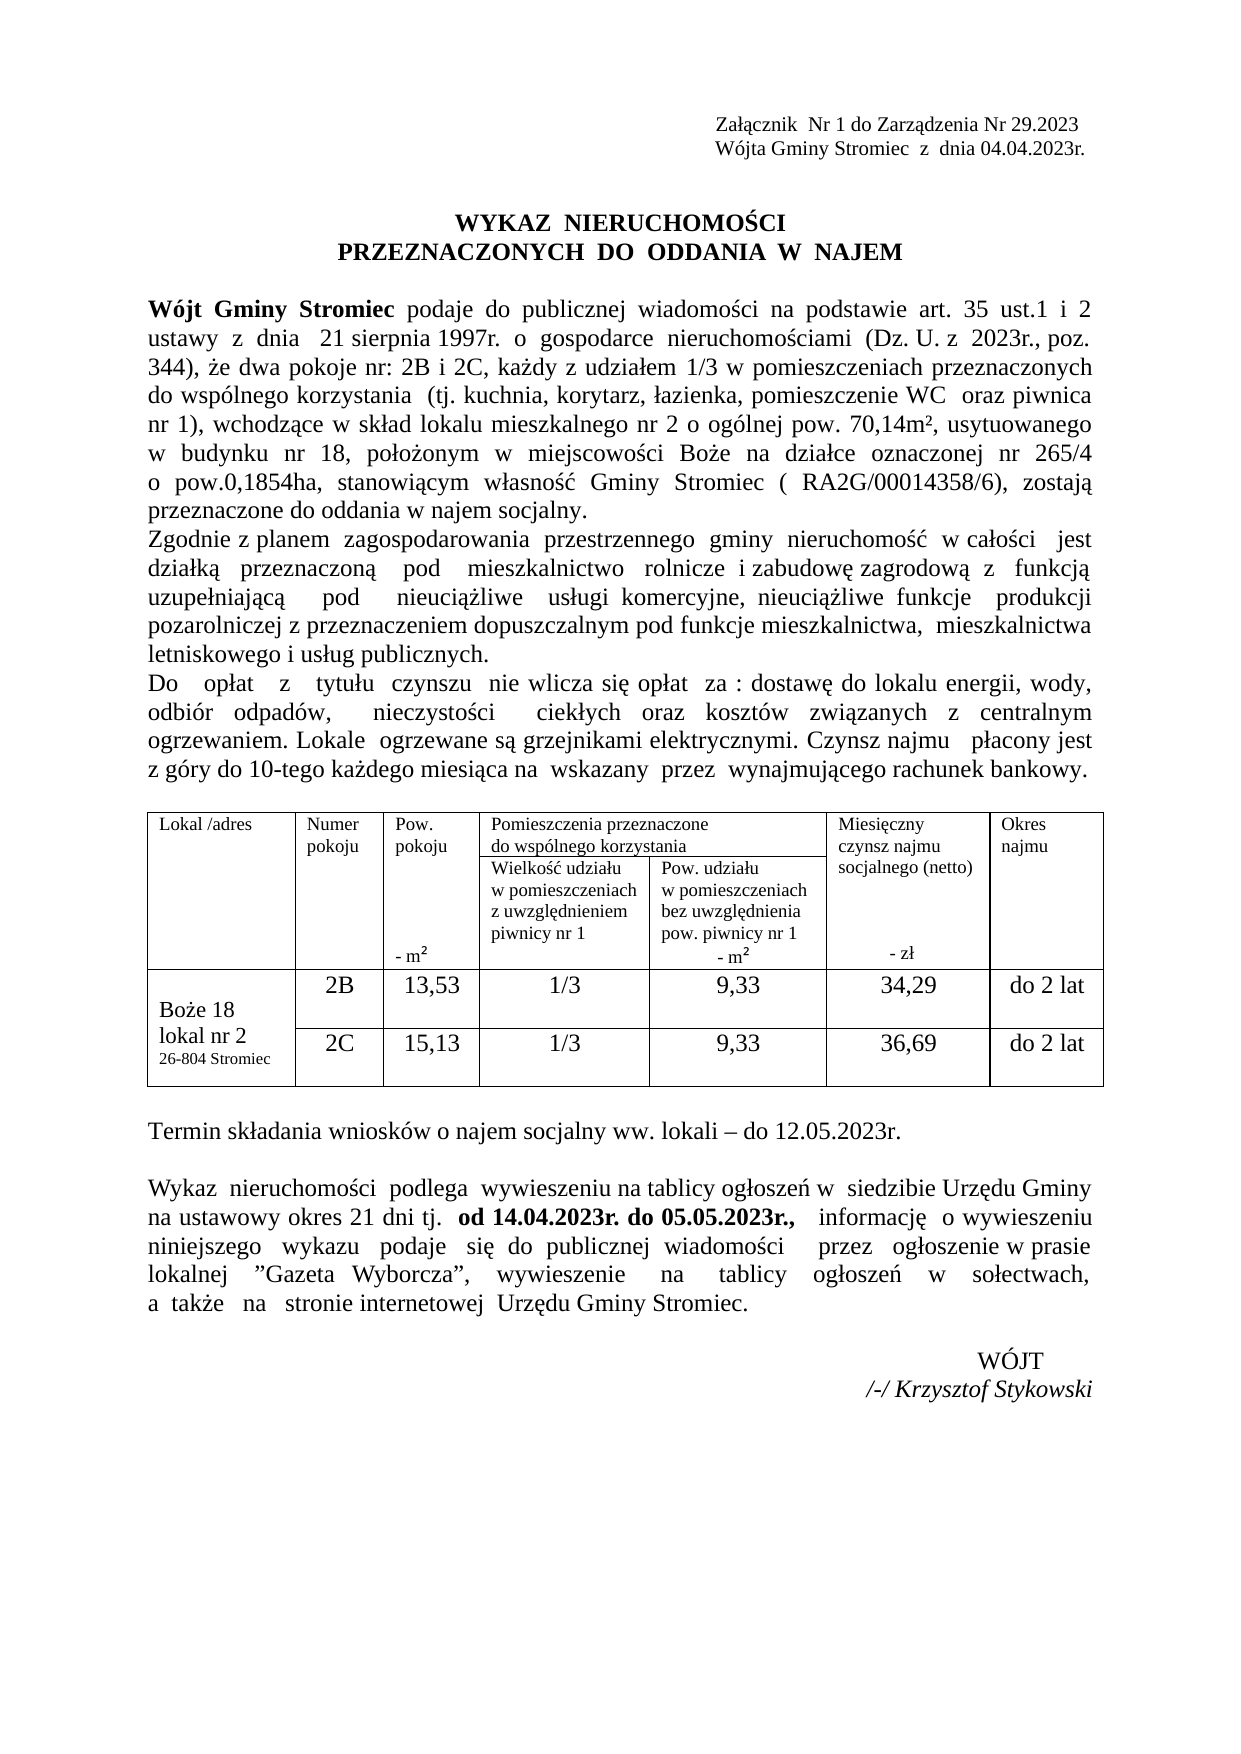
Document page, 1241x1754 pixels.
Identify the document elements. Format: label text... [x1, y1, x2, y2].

text WYKAZ NIERUCHOMOŚCI [148, 208, 1093, 237]
table_cell 15,13 [384, 1029, 479, 1086]
text Do opłat z tytułu czynszu nie wlicza się opłat za : dostawę do lokalu energii, wody, odbiór odpadów, nieczystości ciekłych oraz kosztów związanych z centralnym ogrzewaniem. Lokale ogrzewane są grzejnikami elektrycznymi. Czynsz najmu płacony jest z góry do 10-tego każdego miesiąca na wskazany przez wynajmującego rachunek bankowy. [148, 668, 1093, 783]
text WÓJT [148, 1346, 1093, 1374]
table_cell 1/3 [480, 970, 649, 1027]
table_cell 9,33 [650, 970, 826, 1027]
table_cell 2C [296, 1029, 383, 1086]
text Wykaz nieruchomości podlega wywieszeniu na tablicy ogłoszeń w siedzibie Urzędu Gminy na ustawowy okres 21 dni tj. od 14.04.2023r. do 05.05.2023r., informację o wywieszeniu niniejszego wykazu podaje się do publicznej wiadomości przez ogłoszenie w prasie lokalnej ”Gazeta Wyborcza”, wywieszenie na tablicy ogłoszeń w sołectwach, a także na stronie internetowej Urzędu Gminy Stromiec. [148, 1173, 1093, 1317]
table_cell 36,69 [827, 1029, 989, 1086]
table_cell Wielkość udziału w pomieszczeniach z uwzględnieniem piwnicy nr 1 [480, 857, 649, 969]
table_header Miesięczny czynsz najmu socjalnego (netto) - zł [827, 813, 989, 969]
table_header Okres najmu [991, 813, 1103, 969]
table_cell 34,29 [827, 970, 989, 1027]
table_cell Pow. udziału w pomieszczeniach bez uwzględnienia pow. piwnicy nr 1 - m² [650, 857, 826, 969]
text Wójta Gminy Stromiec z dnia 04.04.2023r. [148, 136, 1093, 160]
text Termin składania wniosków o najem socjalny ww. lokali – do 12.05.2023r. [148, 1116, 1093, 1144]
table_cell do 2 lat [991, 970, 1103, 1027]
table_header Numer pokoju [296, 813, 383, 969]
text Wójt Gminy Stromiec podaje do publicznej wiadomości na podstawie art. 35 ust.1 i 2 ustawy z dnia 21 sierpnia 1997r. o gospodarce nieruchomościami (Dz. U. z 2023r., poz. 344), że dwa pokoje nr: 2B i 2C, każdy z udziałem 1/3 w pomieszczeniach przeznaczonych do wspólnego korzystania (tj. kuchnia, korytarz, łazienka, pomieszczenie WC oraz piwnica nr 1), wchodzące w skład lokalu mieszkalnego nr 2 o ogólnej pow. 70,14m², usytuowanego w budynku nr 18, położonym w miejscowości Boże na działce oznaczonej nr 265/4 o pow.0,1854ha, stanowiącym własność Gminy Stromiec ( RA2G/00014358/6), zostają przeznaczone do oddania w najem socjalny. [148, 294, 1093, 524]
text PRZEZNACZONYCH DO ODDANIA W NAJEM [148, 237, 1093, 266]
table_cell do 2 lat [991, 1029, 1103, 1086]
table_header Lokal /adres [148, 813, 295, 969]
text Zgodnie z planem zagospodarowania przestrzennego gminy nieruchomość w całości jest działką przeznaczoną pod mieszkalnictwo rolnicze i zabudowę zagrodową z funkcją uzupełniającą pod nieuciążliwe usługi komercyjne, nieuciążliwe funkcje produkcji pozarolniczej z przeznaczeniem dopuszczalnym pod funkcje mieszkalnictwa, mieszkalnictwa letniskowego i usług publicznych. [148, 524, 1093, 668]
table_cell 13,53 [384, 970, 479, 1027]
table_cell 2B [296, 970, 383, 1027]
table_cell Boże 18 lokal nr 2 26-804 Stromiec [148, 970, 295, 1086]
table_header Pow. pokoju - m² [384, 813, 479, 969]
table_header Pomieszczenia przeznaczone do wspólnego korzystania [480, 813, 826, 856]
text /-/ Krzysztof Stykowski [148, 1374, 1093, 1403]
text Załącznik Nr 1 do Zarządzenia Nr 29.2023 [148, 112, 1093, 136]
table_cell 1/3 [480, 1029, 649, 1086]
table_cell 9,33 [650, 1029, 826, 1086]
